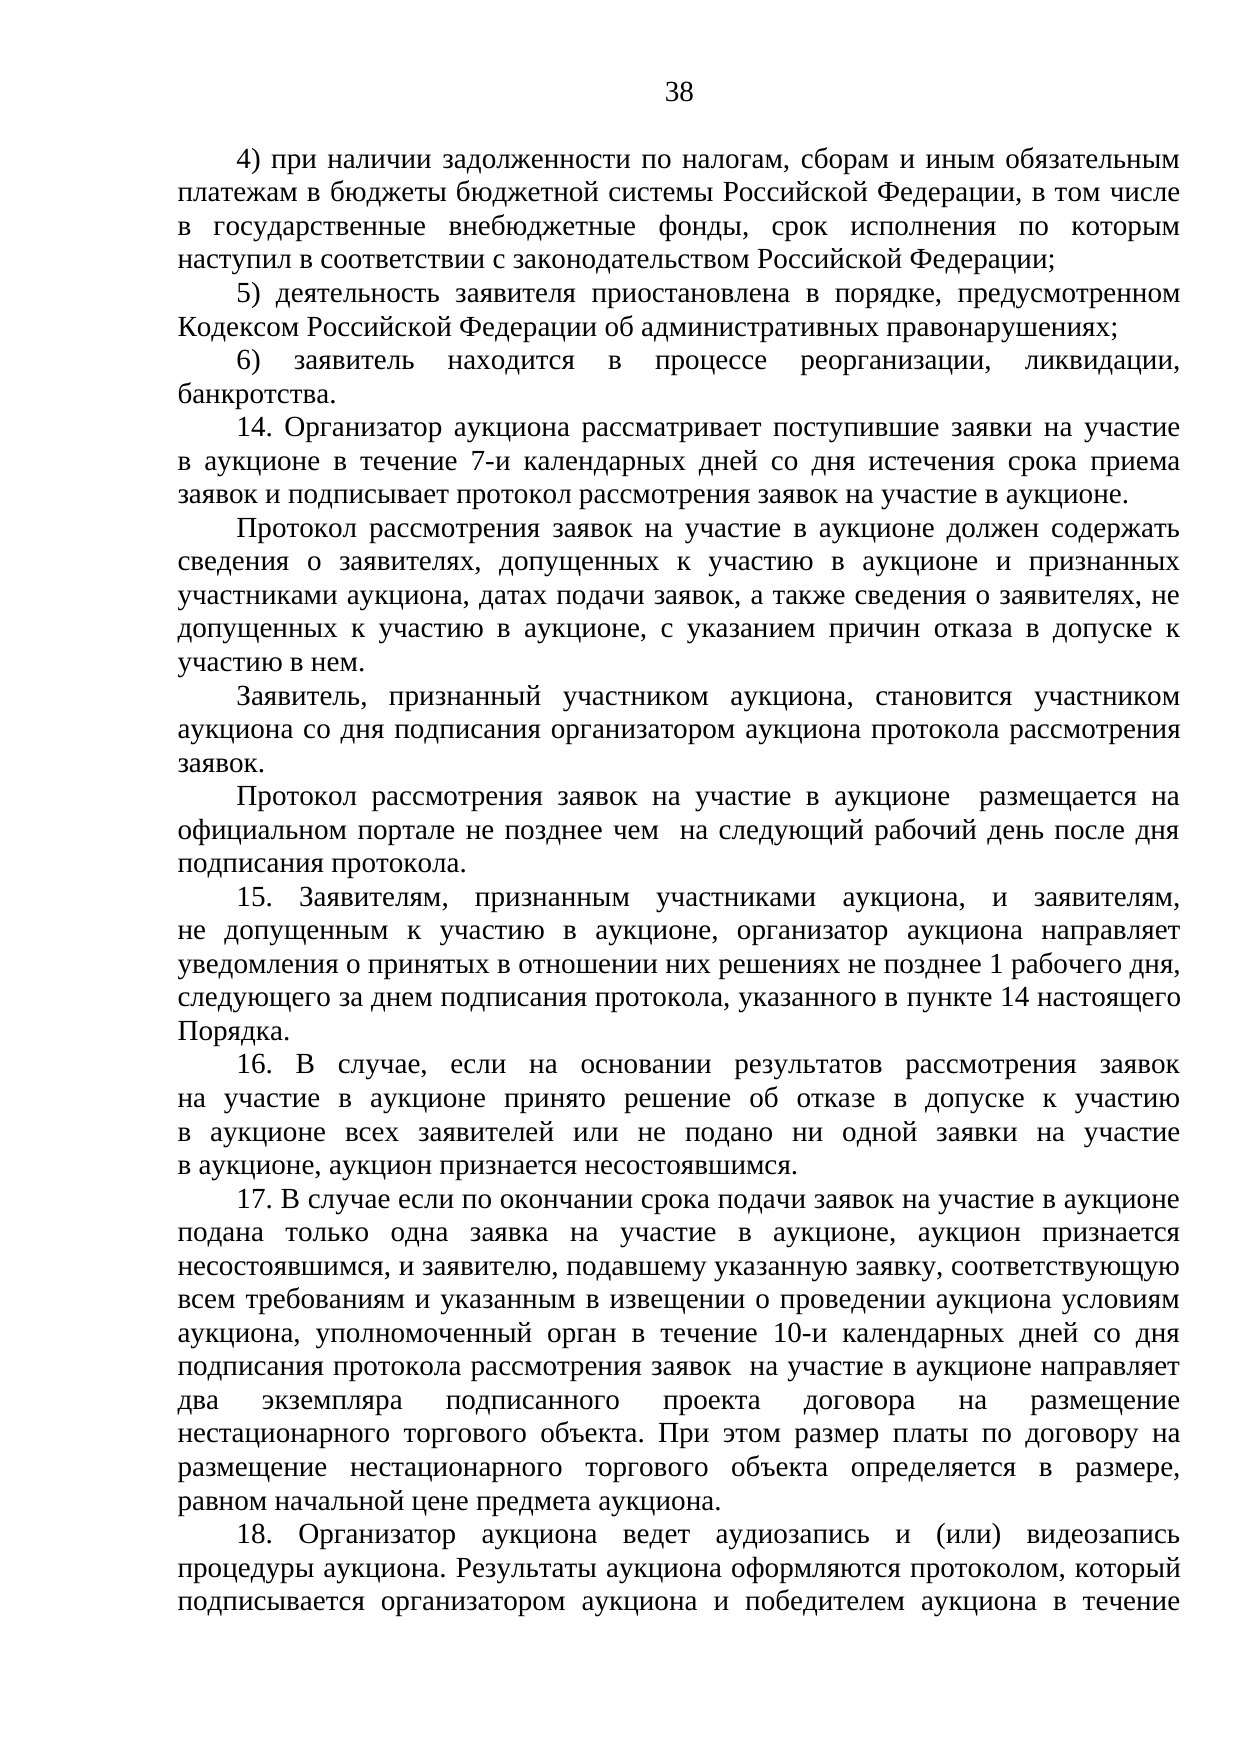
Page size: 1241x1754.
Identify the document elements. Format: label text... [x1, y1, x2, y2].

text 17. В случае если по окончании срока подачи заявок на участие в аукционе подана только одна заявка на участие в аукционе, аукцион признается несостоявшимся, и заявителю, подавшему указанную заявку, соответствующую всем требованиям и указанным в извещении о проведении аукциона условиям аукциона, уполномоченный орган в течение 10-и календарных дней со дня подписания протокола рассмотрения заявок на участие в аукционе направляет два экземпляра подписанного проекта договора на размещение нестационарного торгового объекта. При этом размер платы по договору на размещение нестационарного торгового объекта определяется в размере, равном начальной цене предмета аукциона. [177, 1181, 1181, 1516]
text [177, 1516, 1181, 1617]
text 16. В случае, если на основании результатов рассмотрения заявок на участие в аукционе принято решение об отказе в допуске к участию в аукционе всех заявителей или не подано ни одной заявки на участие в аукционе, аукцион признается несостоявшимся. [177, 1047, 1181, 1181]
text 5) деятельность заявителя приостановлена в порядке, предусмотренном Кодексом Российской Федерации об административных правонарушениях; [177, 275, 1181, 342]
text Протокол рассмотрения заявок на участие в аукционе должен содержать сведения о заявителях, допущенных к участию в аукционе и признанных участниками аукциона, датах подачи заявок, а также сведения о заявителях, не допущенных к участию в аукционе, с указанием причин отказа в допуске к участию в нем. [177, 510, 1181, 678]
text Протокол рассмотрения заявок на участие в аукционе размещается на официальном портале не позднее чем на следующий рабочий день после дня подписания протокола. [177, 778, 1181, 879]
text 15. Заявителям, признанным участниками аукциона, и заявителям, не допущенным к участию в аукционе, организатор аукциона направляет уведомления о принятых в отношении них решениях не позднее 1 рабочего дня, следующего за днем подписания протокола, указанного в пункте 14 настоящего Порядка. [177, 879, 1181, 1047]
text 14. Организатор аукциона рассматривает поступившие заявки на участие в аукционе в течение 7-и календарных дней со дня истечения срока приема заявок и подписывает протокол рассмотрения заявок на участие в аукционе. [177, 409, 1181, 510]
text 4) при наличии задолженности по налогам, сборам и иным обязательным платежам в бюджеты бюджетной системы Российской Федерации, в том числе в государственные внебюджетные фонды, срок исполнения по которым наступил в соответствии с законодательством Российской Федерации; [177, 141, 1181, 275]
text 6) заявитель находится в процессе реорганизации, ликвидации, банкротства. [177, 342, 1181, 409]
text Заявитель, признанный участником аукциона, становится участником аукциона со дня подписания организатором аукциона протокола рассмотрения заявок. [177, 678, 1181, 778]
